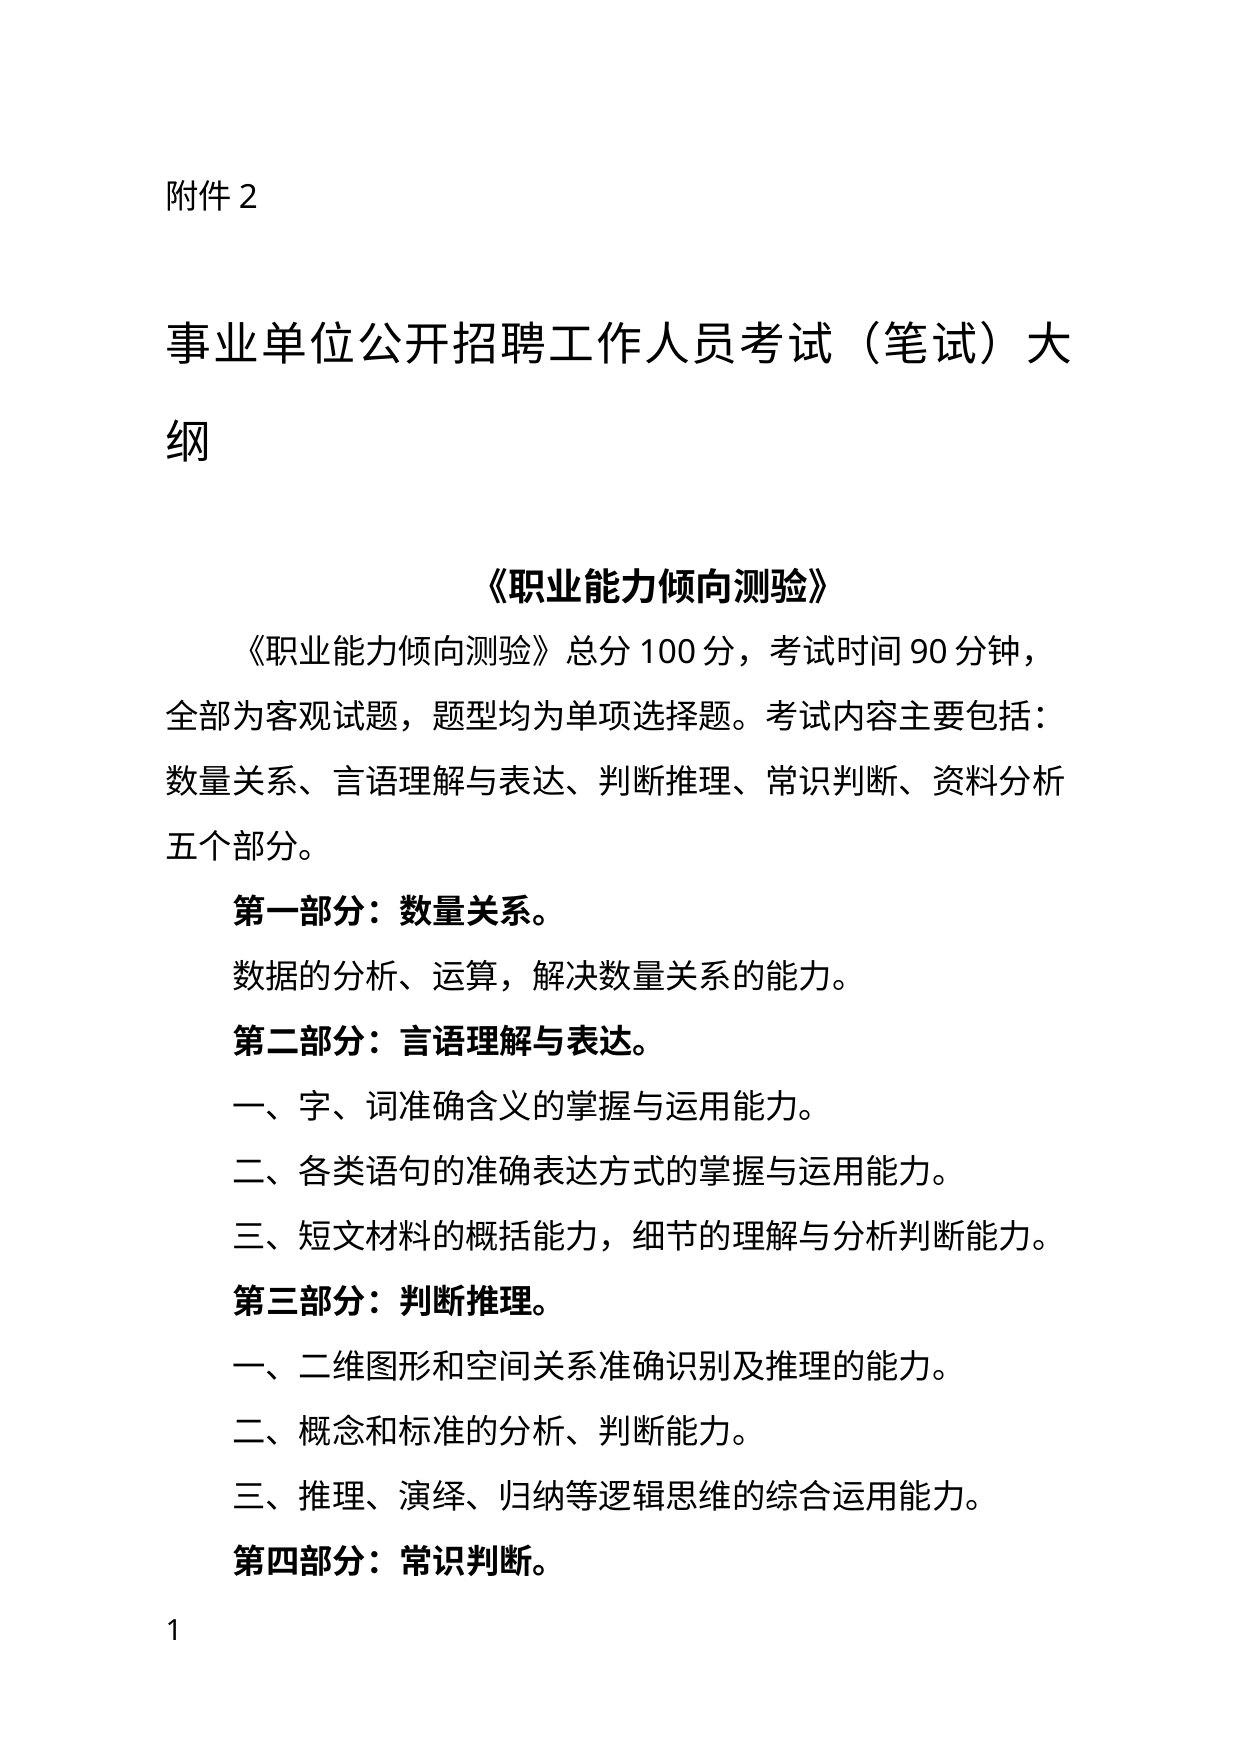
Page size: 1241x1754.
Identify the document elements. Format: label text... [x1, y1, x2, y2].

text 数据的分析、运算，解决数量关系的能力。 [165, 942, 1075, 1007]
text 《职业能力倾向测验》 [165, 552, 1075, 617]
text 第一部分：数量关系。 [165, 877, 1075, 942]
text 一、二维图形和空间关系准确识别及推理的能力。 [165, 1332, 1075, 1397]
text 第三部分：判断推理。 [165, 1267, 1075, 1332]
text 二、各类语句的准确表达方式的掌握与运用能力。 [165, 1137, 1075, 1202]
text 第四部分：常识判断。 [165, 1527, 1075, 1592]
text 三、短文材料的概括能力，细节的理解与分析判断能力。 [165, 1202, 1075, 1267]
text 第二部分：言语理解与表达。 [165, 1007, 1075, 1072]
text 事业单位公开招聘工作人员考试（笔试）大纲 [165, 292, 1075, 487]
text 三、推理、演绎、归纳等逻辑思维的综合运用能力。 [165, 1462, 1075, 1527]
text 二、概念和标准的分析、判断能力。 [165, 1397, 1075, 1462]
text 《职业能力倾向测验》总分100分，考试时间90分钟，全部为客观试题，题型均为单项选择题。考试内容主要包括：数量关系、言语理解与表达、判断推理、常识判断、资料分析五个部分。 [165, 617, 1075, 877]
text 一、字、词准确含义的掌握与运用能力。 [165, 1072, 1075, 1137]
text 附件2 [165, 162, 1075, 227]
